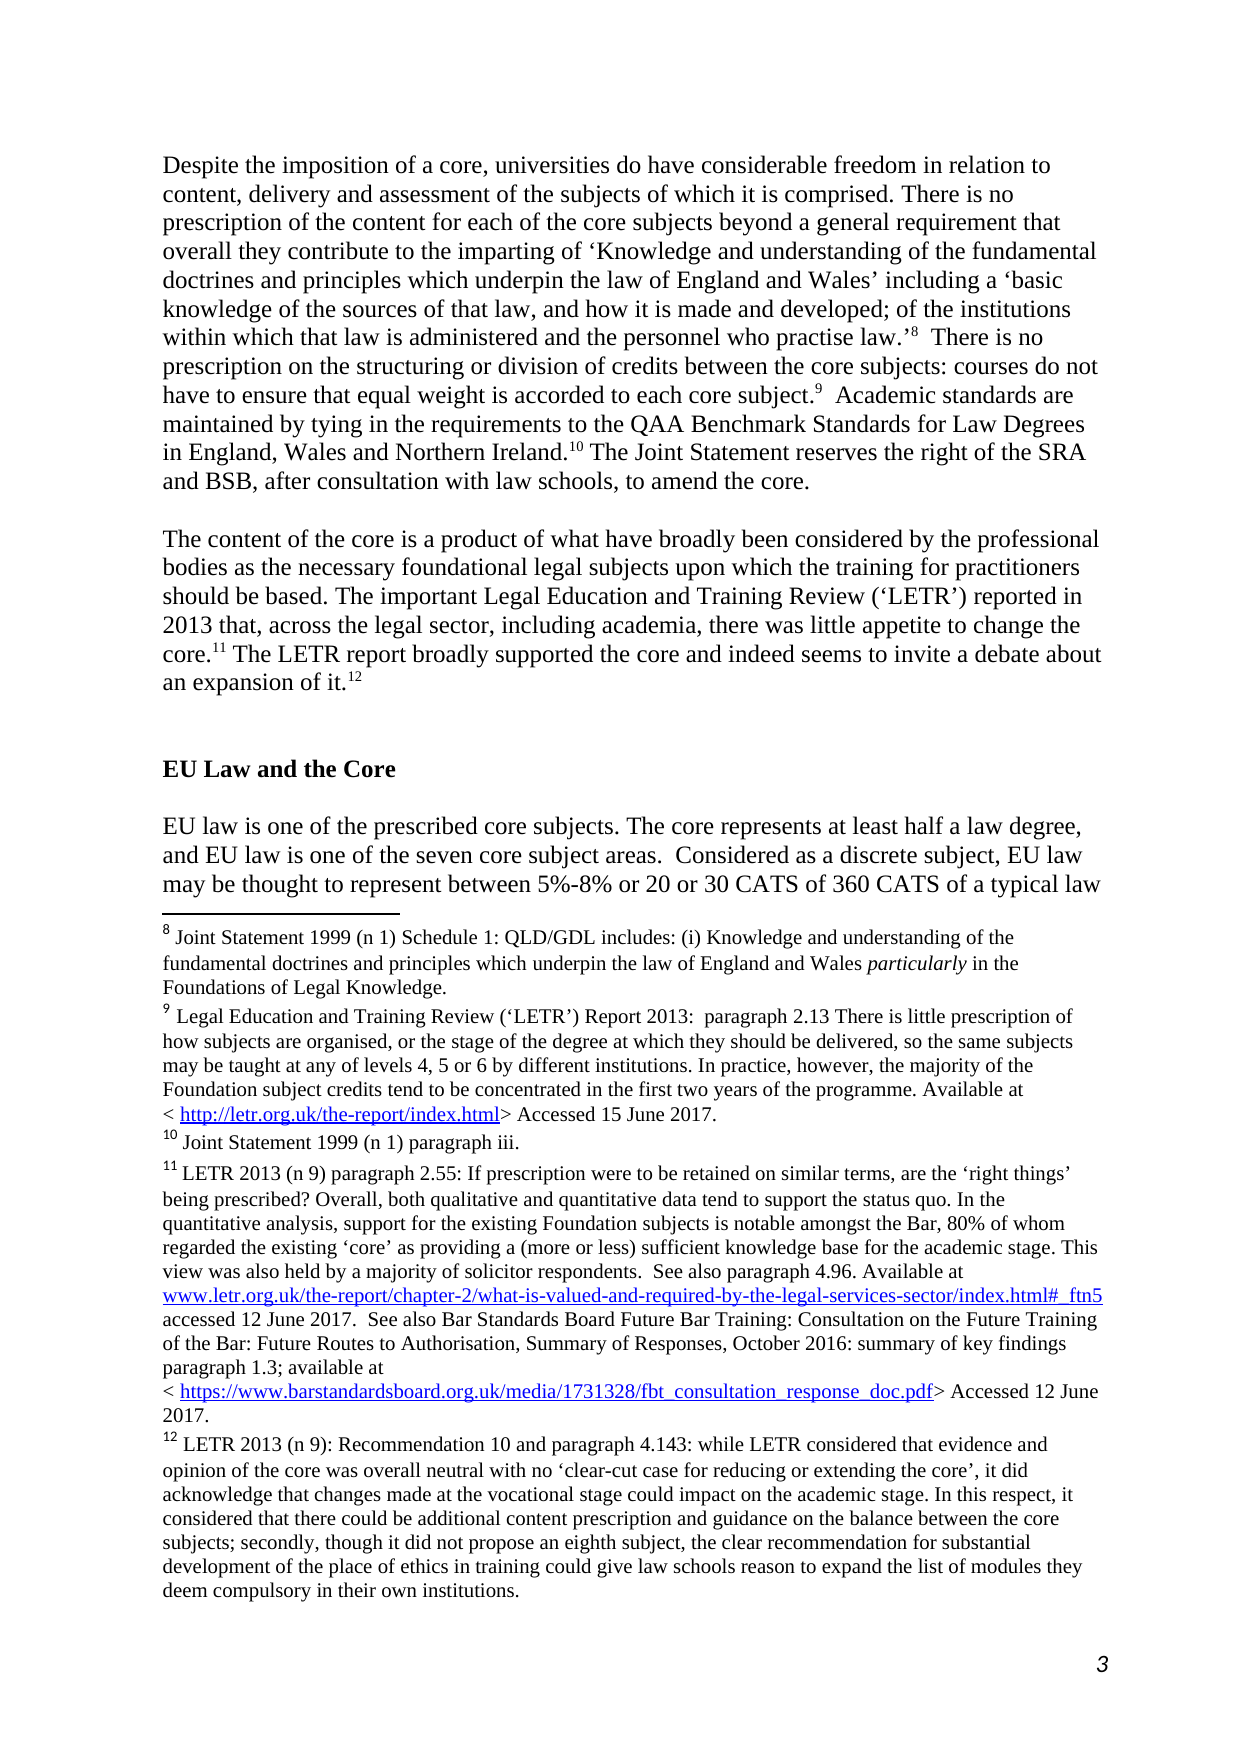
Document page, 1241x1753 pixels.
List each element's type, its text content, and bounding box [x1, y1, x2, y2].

text EU law is one of the prescribed core subjects. The core represents at least half a law degree, and EU law is one of the seven core subject areas. Considered as a discrete subject, EU law may be thought to represent between 5%-8% or 20 or 30 CATS of 360 CATS of a typical law degree. It may represent more if options in EU law are taken, or if EU law contained in Legal Systems/Public Law or other modules is taken into account. [162, 811, 1108, 897]
text The content of the core is a product of what have broadly been considered by the professional bodies as the necessary foundational legal subjects upon which the training for practitioners should be based. The important Legal Education and Training Review (‘LETR’) reported in 2013 that, across the legal sector, including academia, there was little appetite to change the core. The LETR report broadly supported the core and indeed seems to invite a debate about an expansion of it. [162, 524, 1108, 696]
text EU Law and the Core [162, 754, 1108, 782]
text Despite the imposition of a core, universities do have considerable freedom in relation to content, delivery and assessment of the subjects of which it is comprised. There is no prescription of the content for each of the core subjects beyond a general requirement that overall they contribute to the imparting of ‘Knowledge and understanding of the fundamental doctrines and principles which underpin the law of England and Wales’ including a ‘basic knowledge of the sources of that law, and how it is made and developed; of the institutions within which that law is administered and the personnel who practise law.’ There is no prescription on the structuring or division of credits between the core subjects: courses do not have to ensure that equal weight is accorded to each core subject. Academic standards are maintained by tying in the requirements to the QAA Benchmark Standards for Law Degrees in England, Wales and Northern Ireland. The Joint Statement reserves the right of the SRA and BSB, after consultation with law schools, to amend the core. [162, 150, 1108, 495]
